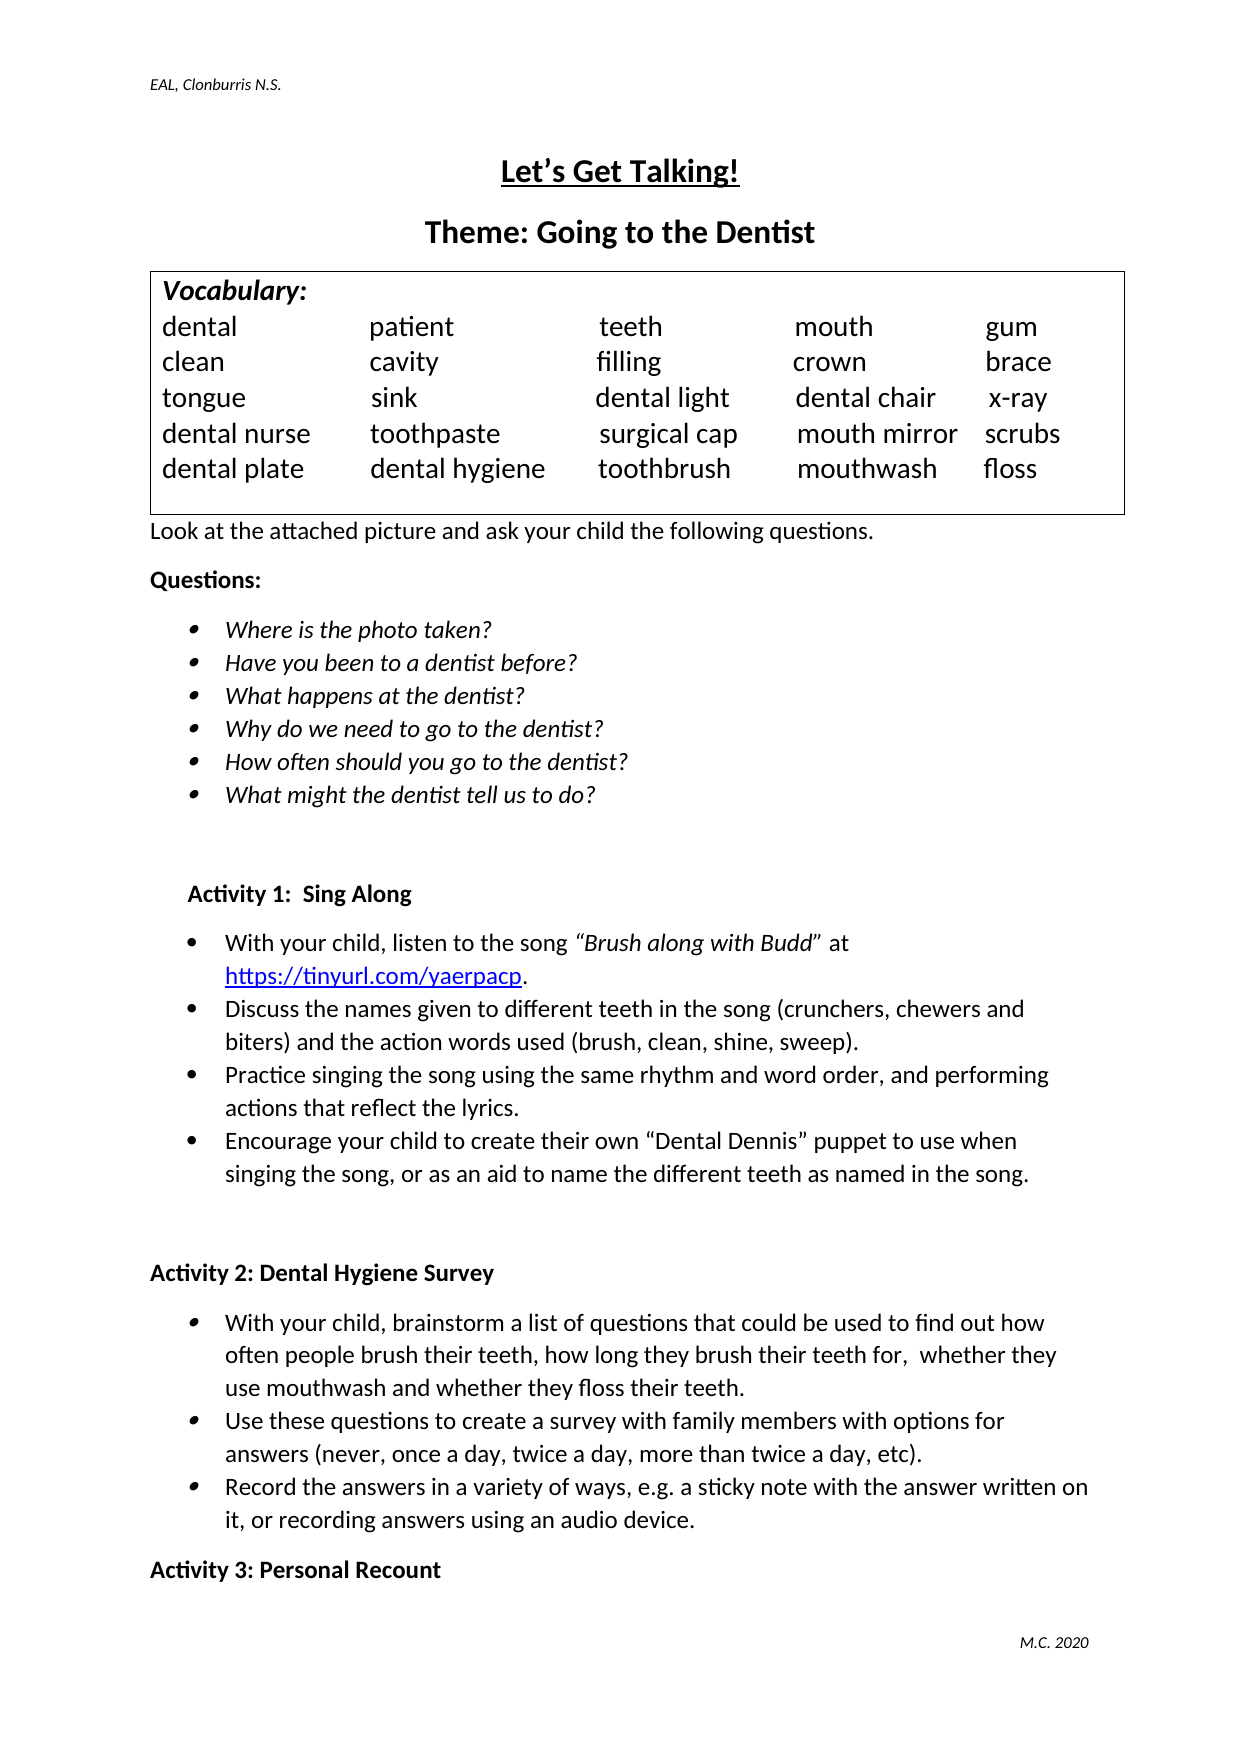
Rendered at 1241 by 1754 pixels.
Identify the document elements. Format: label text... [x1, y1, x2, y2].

text Activity 3: Personal Recount [150, 1554, 1090, 1584]
list Practice singing the song using the same rhythm and word order, and performing actions that reflect the lyrics. [187, 1059, 1090, 1123]
list Use these questions to create a survey with family members with options for answers (never, once a day, twice a day, more than twice a day, etc). [187, 1406, 1090, 1469]
list With your child, brainstorm a list of questions that could be used to find out how often people brush their teeth, how long they brush their teeth for, whether they use mouthwash and whether they floss their teeth. [187, 1307, 1090, 1403]
list Where is the photo taken? [187, 614, 1090, 645]
list With your child, listen to the song “Brush along with Budd” at https://tinyurl.com/yaerpacp. [187, 928, 1090, 991]
list Have you been to a dentist before? [187, 647, 1090, 678]
text Look at the attached picture and ask your child the following questions. [150, 515, 1090, 546]
list How often should you go to the dentist? [187, 746, 1090, 776]
text Theme: Going to the Dentist [150, 211, 1090, 251]
text Let’s Get Talking! [150, 150, 1090, 191]
text Activity 2: Dental Hygiene Survey [150, 1257, 1090, 1288]
list What might the dentist tell us to do? [187, 779, 1090, 809]
list Encourage your child to create their own “Dental Dennis” puppet to use when singing the song, or as an aid to name the different teeth as named in the song. [187, 1125, 1090, 1188]
list What happens at the dentist? [187, 680, 1090, 711]
text Questions: [150, 565, 1090, 595]
text Activity 1: Sing Along [187, 878, 1090, 908]
table_header Vocabulary: dental patient teeth mouth gum clean cavity filling crown brace tongue sink dental light dental chair x-ray dental nurse toothpaste surgical cap mouth mirror scrubs dental plate dental hygiene toothbrush mouthwash floss [151, 272, 1124, 514]
list Discuss the names given to different teeth in the song (crunchers, chewers and biters) and the action words used (brush, clean, shine, sweep). [187, 993, 1090, 1057]
list Record the answers in a variety of ways, e.g. a sticky note with the answer written on it, or recording answers using an audio device. [187, 1471, 1090, 1535]
list Why do we need to go to the dentist? [187, 713, 1090, 743]
